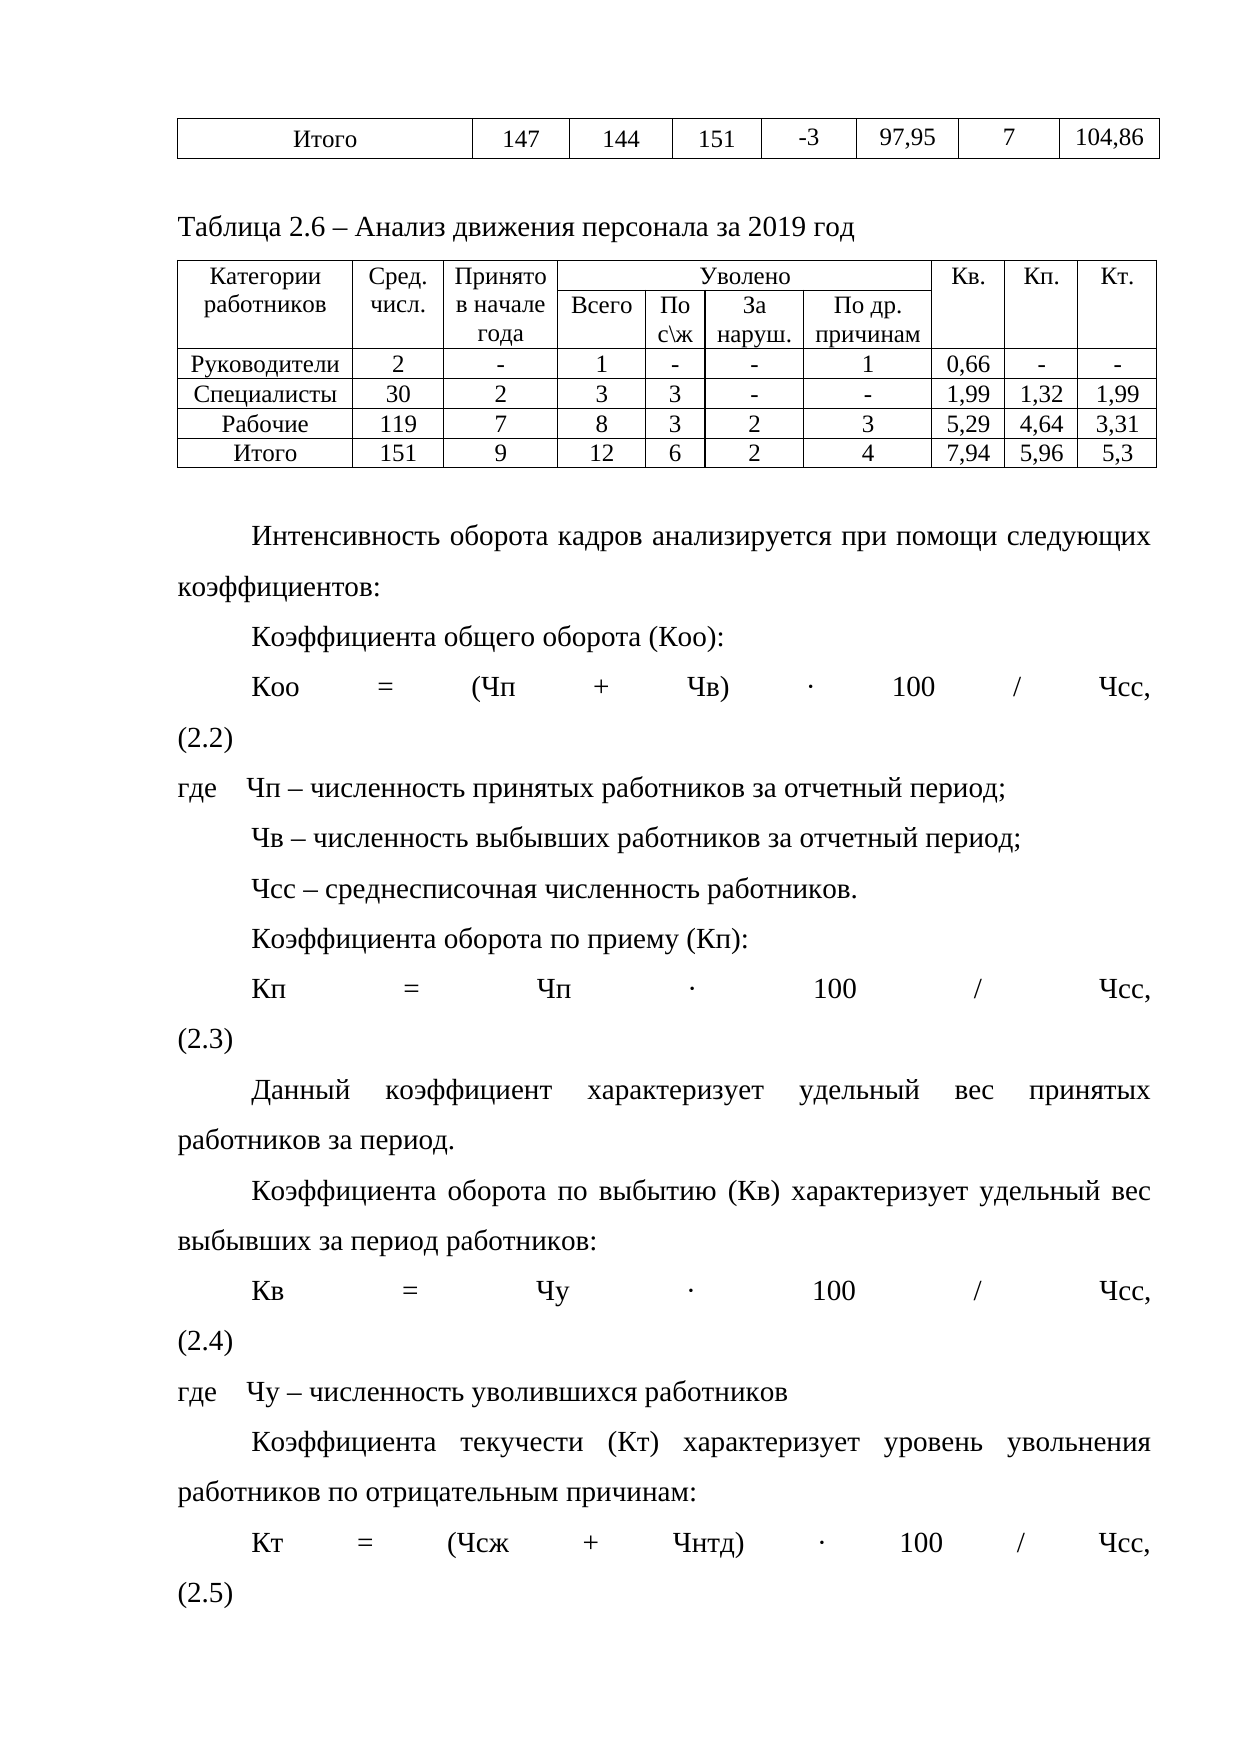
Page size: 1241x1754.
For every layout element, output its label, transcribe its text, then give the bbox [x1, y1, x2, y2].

table_cell - [706, 379, 803, 408]
table_cell 8 [558, 409, 645, 437]
table_cell 3 [646, 409, 704, 437]
table_cell 1 [804, 349, 931, 378]
table_cell 151 [673, 119, 761, 158]
table_header Уволено [558, 261, 931, 289]
table_cell 119 [353, 409, 443, 437]
table_header Принято в начале года [444, 261, 557, 348]
text Чсс – среднесписочная численность работников. [177, 871, 1152, 904]
table_cell 30 [353, 379, 443, 408]
table_cell 1 [558, 349, 645, 378]
table_header Сред. числ. [353, 261, 443, 348]
table_cell - [706, 349, 803, 378]
table_cell Итого [178, 119, 472, 158]
table_cell 97,95 [857, 119, 958, 158]
table_cell - [1005, 349, 1077, 378]
table_cell 144 [570, 119, 672, 158]
table_cell 12 [558, 439, 645, 467]
table_cell Рабочие [178, 409, 352, 437]
table_cell 2 [706, 409, 803, 437]
table_cell - [444, 349, 557, 378]
table_cell 3 [558, 379, 645, 408]
table_cell 1,32 [1005, 379, 1077, 408]
table_cell 4,64 [1005, 409, 1077, 437]
table_cell 2 [444, 379, 557, 408]
table_cell - [646, 349, 704, 378]
text Коэффициента оборота по приему (Кп): [177, 921, 1152, 954]
table_cell 0,66 [932, 349, 1004, 378]
text Кп = Чп ∙ 100 / Чсс, (2.3) [177, 971, 1152, 1055]
table_cell 5,29 [932, 409, 1004, 437]
table_header Кп. [1005, 261, 1077, 348]
table_cell 104,86 [1060, 119, 1159, 158]
table_header Кв. [932, 261, 1004, 348]
table_cell 5,3 [1078, 439, 1156, 467]
table_cell 7 [444, 409, 557, 437]
text Коэффициента текучести (Кт) характеризует уровень увольнения работников по отрицательным причинам: [177, 1424, 1152, 1508]
table_cell 6 [646, 439, 704, 467]
table_cell 7,94 [932, 439, 1004, 467]
text Коэффициента общего оборота (Коо): [177, 619, 1152, 653]
text Коо = (Чп + Чв) ∙ 100 / Чсс, (2.2) [177, 669, 1152, 753]
table_cell 1,99 [932, 379, 1004, 408]
text Чв – численность выбывших работников за отчетный период; [177, 820, 1152, 854]
table_cell -3 [762, 119, 856, 158]
table_cell 7 [959, 119, 1059, 158]
table_cell 3 [804, 409, 931, 437]
text Кт = (Чсж + Чнтд) ∙ 100 / Чсс, (2.5) [177, 1525, 1152, 1609]
table_cell 2 [706, 439, 803, 467]
table_header Категории работников [178, 261, 352, 348]
text Коэффициента оборота по выбытию (Кв) характеризует удельный вес выбывших за период работников: [177, 1173, 1152, 1256]
text Данный коэффициент характеризует удельный вес принятых работников за период. [177, 1072, 1152, 1156]
table_cell 147 [473, 119, 569, 158]
table_cell 151 [353, 439, 443, 467]
table_cell Всего [558, 291, 645, 348]
table_cell 9 [444, 439, 557, 467]
table_cell Итого [178, 439, 352, 467]
table_cell 2 [353, 349, 443, 378]
table_cell - [1078, 349, 1156, 378]
table_cell По др. причинам [804, 291, 931, 348]
table_cell 3,31 [1078, 409, 1156, 437]
text где Чп – численность принятых работников за отчетный период; [177, 770, 1152, 804]
text Таблица 2.6 – Анализ движения персонала за 2019 год [177, 209, 1152, 243]
table_cell 4 [804, 439, 931, 467]
table_header Кт. [1078, 261, 1156, 348]
text Интенсивность оборота кадров анализируется при помощи следующих коэффициентов: [177, 518, 1152, 602]
text где Чу – численность уволившихся работников [177, 1374, 1152, 1407]
table_cell По с\ж [646, 291, 704, 348]
table_cell За наруш. [706, 291, 803, 348]
text Кв = Чу ∙ 100 / Чсс, (2.4) [177, 1273, 1152, 1357]
table_cell Руководители [178, 349, 352, 378]
table_cell 5,96 [1005, 439, 1077, 467]
table_cell Специалисты [178, 379, 352, 408]
table_cell - [804, 379, 931, 408]
table_cell 1,99 [1078, 379, 1156, 408]
table_cell 3 [646, 379, 704, 408]
